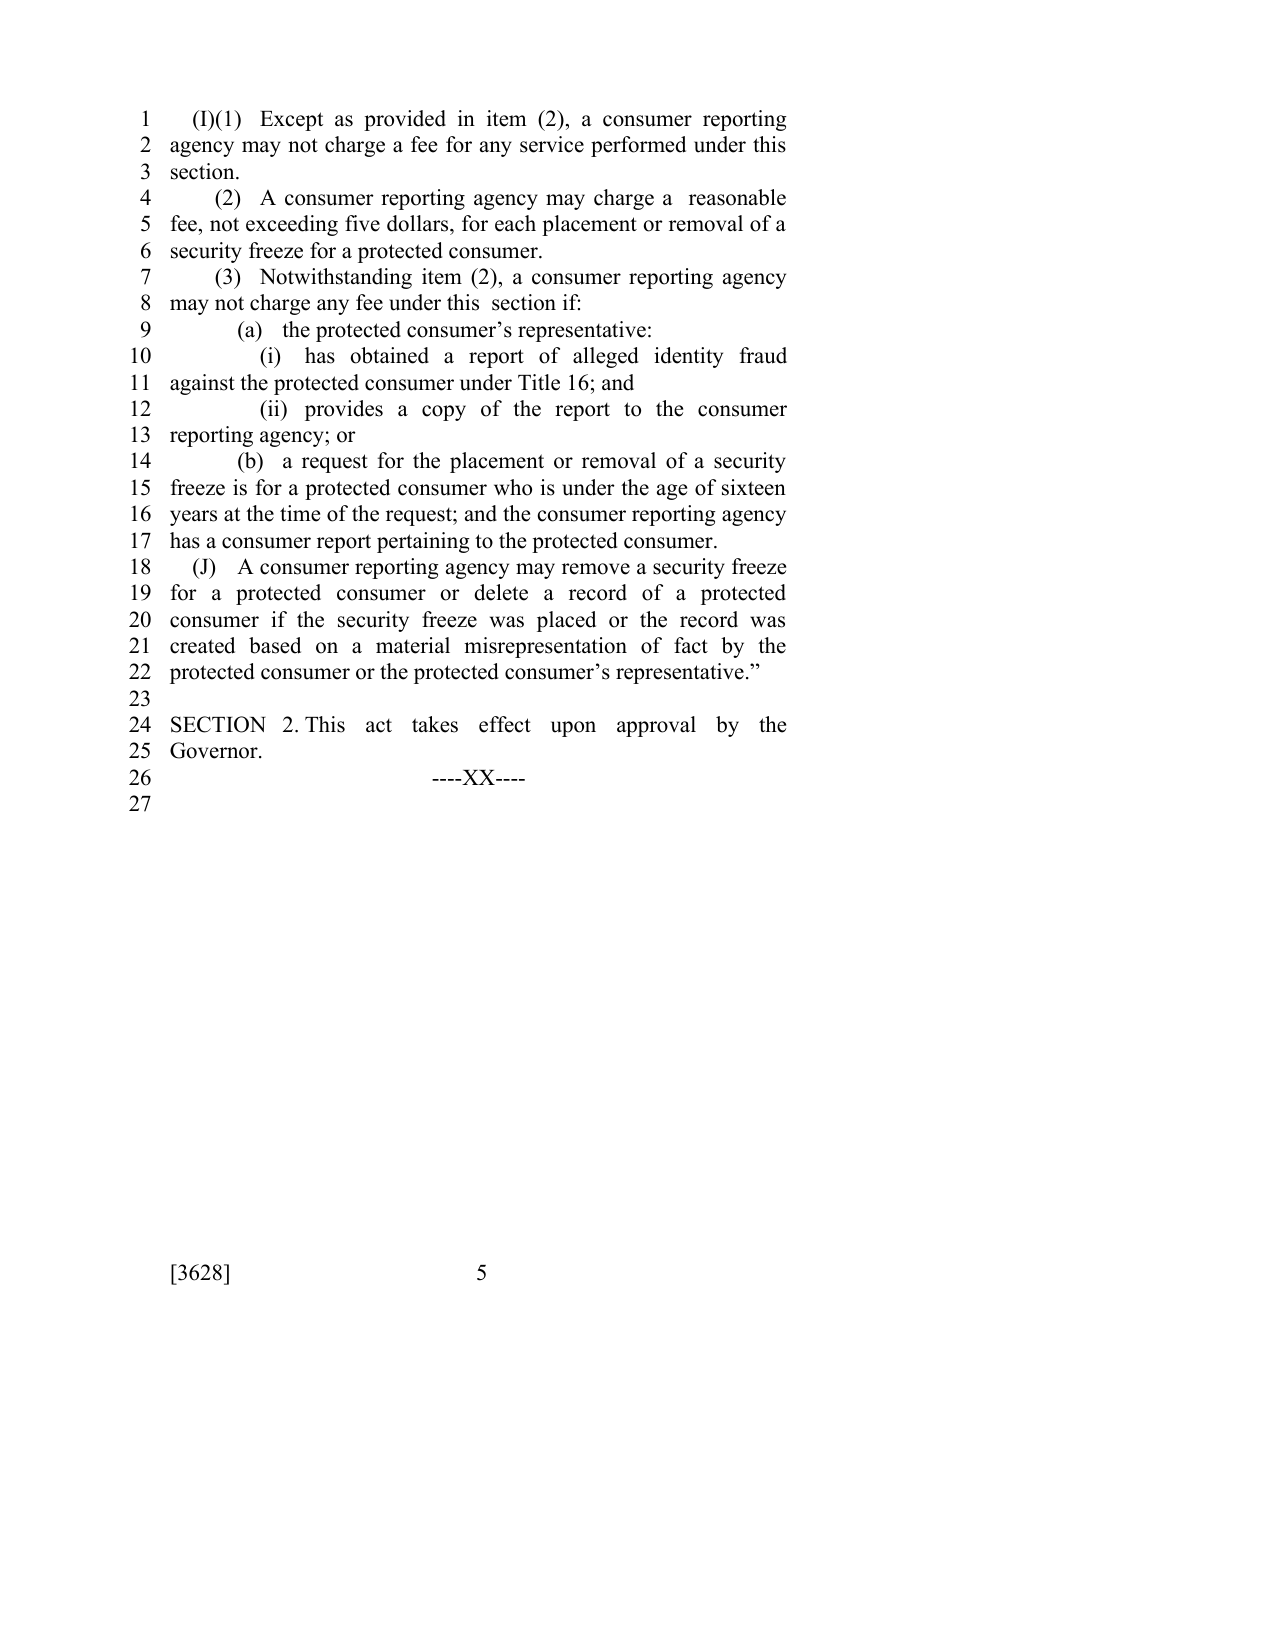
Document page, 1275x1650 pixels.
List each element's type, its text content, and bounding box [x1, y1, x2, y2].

text (a) the protected consumer’s representative: [169, 316, 787, 342]
text (3) Notwithstanding item (2), a consumer reporting agency may not charge any fee under this section if: [169, 263, 787, 316]
text (ii) provides a copy of the report to the consumer reporting agency; or [169, 395, 787, 448]
text (i) has obtained a report of alleged identity fraud against the protected consumer under Title 16; and [169, 342, 787, 395]
text (J) A consumer reporting agency may remove a security freeze for a protected consumer or delete a record of a protected consumer if the security freeze was placed or the record was created based on a material misrepresentation of fact by the protected consumer or the protected consumer’s representative.” [169, 553, 787, 685]
text SECTION 2. This act takes effect upon approval by the Governor. [169, 711, 787, 764]
text ----XX---- [169, 764, 787, 790]
text (I)(1) Except as provided in item (2), a consumer reporting agency may not charge a fee for any service performed under this section. [169, 105, 787, 184]
text (2) A consumer reporting agency may charge a reasonable fee, not exceeding five dollars, for each placement or removal of a security freeze for a protected consumer. [169, 184, 787, 263]
text (b) a request for the placement or removal of a security freeze is for a protected consumer who is under the age of sixteen years at the time of the request; and the consumer reporting agency has a consumer report pertaining to the protected consumer. [169, 448, 787, 553]
